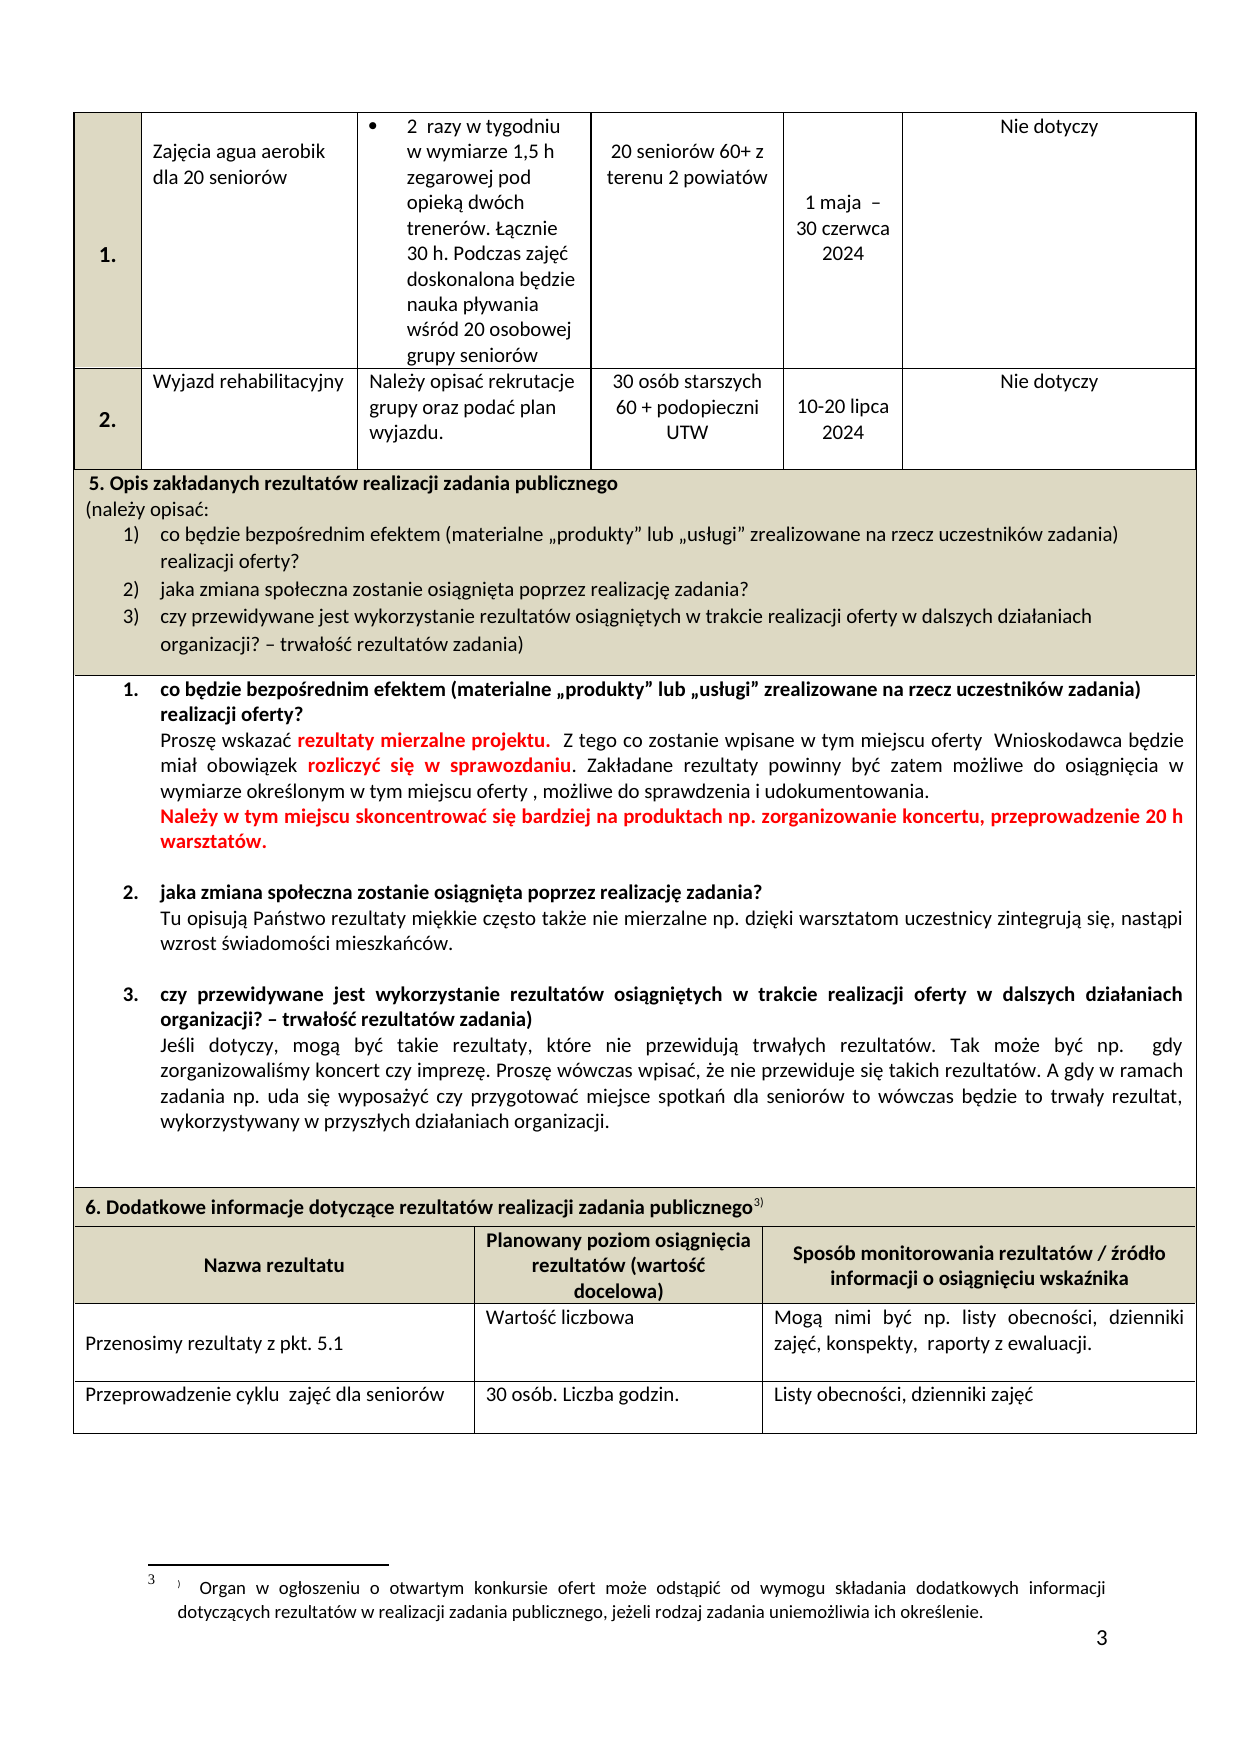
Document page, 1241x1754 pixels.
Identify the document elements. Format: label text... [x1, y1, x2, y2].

table_cell Nazwa rezultatu [74, 1227, 474, 1303]
table_cell 1. [75, 113, 141, 367]
table_cell 10-20 lipca 2024 [784, 369, 902, 469]
table_cell Sposób monitorowania rezultatów / źródło informacji o osiągnięciu wskaźnika [763, 1226, 1196, 1303]
table_cell Wyjazd rehabilitacyjny [142, 369, 357, 469]
table_cell 2. [75, 369, 141, 469]
table_cell Nie dotyczy [903, 369, 1195, 469]
table_cell Przenosimy rezultaty z pkt. 5.1 [74, 1304, 474, 1381]
table_cell 30 osób starszych 60 + podopieczni UTW [592, 369, 783, 469]
table_cell Zajęcia agua aerobik dla 20 seniorów [142, 113, 357, 367]
table_cell 5. Opis zakładanych rezultatów realizacji zadania publicznego (należy opisać: co będzie bezpośrednim efektem (materialne „produkty” lub „usługi” zrealizowane na rzecz uczestników zadania) realizacji oferty? jaka zmiana społeczna zostanie osiągnięta poprzez realizację zadania? czy przewidywane jest wykorzystanie rezultatów osiągniętych w trakcie realizacji oferty w dalszych działaniach organizacji? – trwałość rezultatów zadania) [74, 470, 1196, 675]
table_cell 30 osób. Liczba godzin. [475, 1382, 762, 1432]
table_cell 6. Dodatkowe informacje dotyczące rezultatów realizacji zadania publicznego) [74, 1187, 1196, 1226]
table_cell Wartość liczbowa [475, 1304, 762, 1381]
table_cell Listy obecności, dzienniki zajęć [763, 1381, 1196, 1432]
table_cell Przeprowadzenie cyklu zajęć dla seniorów [74, 1382, 474, 1432]
table_cell 1 maja – 30 czerwca 2024 [784, 113, 902, 367]
table_cell 2 razy w tygodniu w wymiarze 1,5 h zegarowej pod opieką dwóch trenerów. Łącznie 30 h. Podczas zajęć doskonalona będzie nauka pływania wśród 20 osobowej grupy seniorów [358, 113, 590, 367]
table_cell Należy opisać rekrutacje grupy oraz podać plan wyjazdu. [358, 369, 590, 469]
table_cell Planowany poziom osiągnięcia rezultatów (wartość docelowa) [475, 1227, 762, 1303]
table_cell 20 seniorów 60+ z terenu 2 powiatów [592, 113, 783, 367]
table_cell co będzie bezpośrednim efektem (materialne „produkty” lub „usługi” zrealizowane na rzecz uczestników zadania) realizacji oferty? Proszę wskazać rezultaty mierzalne projektu. Z tego co zostanie wpisane w tym miejscu oferty Wnioskodawca będzie miał obowiązek rozliczyć się w sprawozdaniu. Zakładane rezultaty powinny być zatem możliwe do osiągnięcia w wymiarze określonym w tym miejscu oferty , możliwe do sprawdzenia i udokumentowania. Należy w tym miejscu skoncentrować się bardziej na produktach np. zorganizowanie koncertu, przeprowadzenie 20 h warsztatów. jaka zmiana społeczna zostanie osiągnięta poprzez realizację zadania? Tu opisują Państwo rezultaty miękkie często także nie mierzalne np. dzięki warsztatom uczestnicy zintegrują się, nastąpi wzrost świadomości mieszkańców. czy przewidywane jest wykorzystanie rezultatów osiągniętych w trakcie realizacji oferty w dalszych działaniach organizacji? – trwałość rezultatów zadania) Jeśli dotyczy, mogą być takie rezultaty, które nie przewidują trwałych rezultatów. Tak może być np. gdy zorganizowaliśmy koncert czy imprezę. Proszę wówczas wpisać, że nie przewiduje się takich rezultatów. A gdy w ramach zadania np. uda się wyposażyć czy przygotować miejsce spotkań dla seniorów to wówczas będzie to trwały rezultat, wykorzystywany w przyszłych działaniach organizacji. [74, 675, 1196, 1187]
table_cell Mogą nimi być np. listy obecności, dzienniki zajęć, konspekty, raporty z ewaluacji. [763, 1303, 1196, 1381]
table_cell Nie dotyczy [903, 113, 1195, 367]
